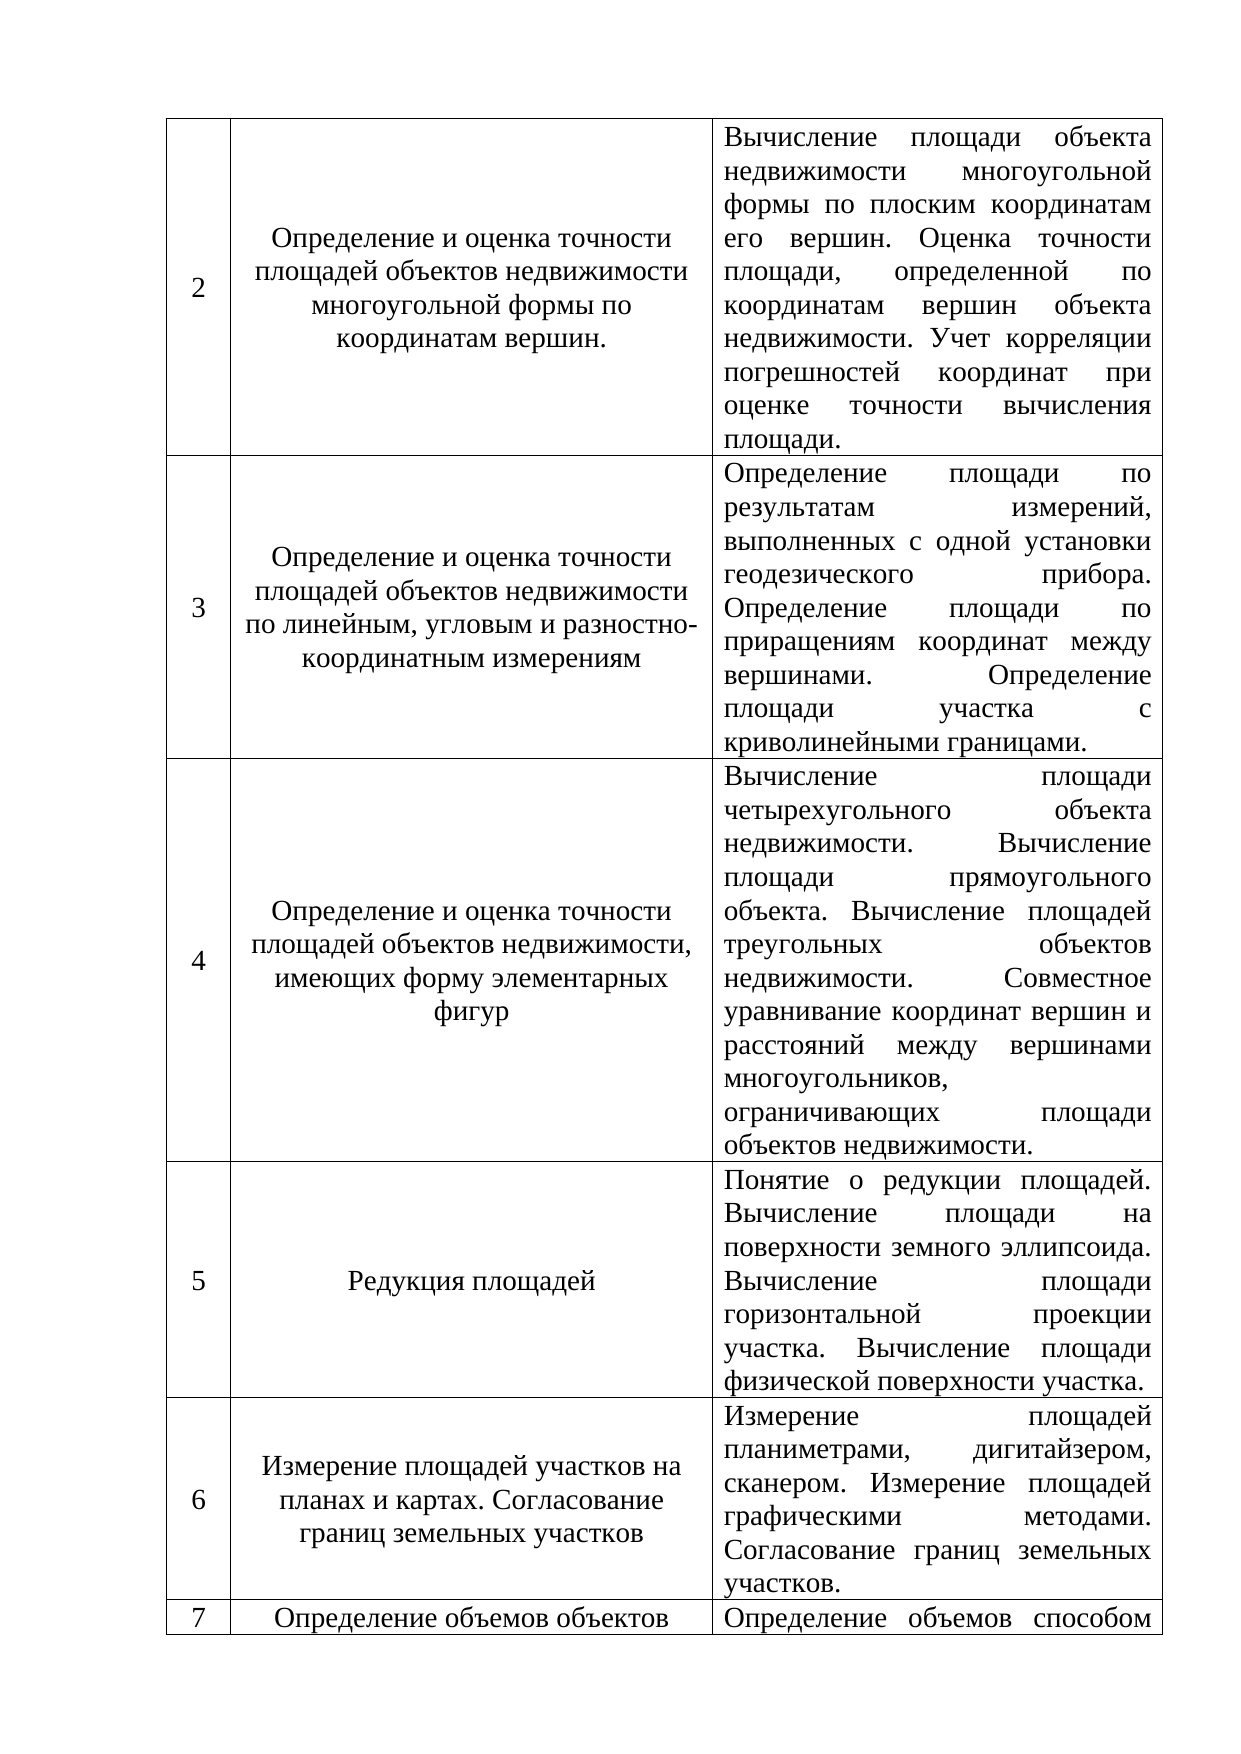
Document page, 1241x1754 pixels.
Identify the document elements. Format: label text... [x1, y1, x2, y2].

table_cell Измерение площадей участков на планах и картах. Согласование границ земельных участков [231, 1398, 712, 1599]
table_cell Вычисление площади четырехугольного объекта недвижимости. Вычисление площади прямоугольного объекта. Вычисление площадей треугольных объектов недвижимости. Совместное уравнивание координат вершин и расстояний между вершинами многоугольников, ограничивающих площади объектов недвижимости. [713, 759, 1162, 1161]
table_cell Определение площади по результатам измерений, выполненных с одной установки геодезического прибора. Определение площади по приращениям координат между вершинами. Определение площади участка с криволинейными границами. [713, 456, 1162, 757]
table_cell Определение и оценка точности площадей объектов недвижимости по линейным, угловым и разностно-координатным измерениям [231, 456, 712, 757]
table_cell 7 [167, 1600, 230, 1634]
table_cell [231, 1600, 712, 1634]
table_cell Определение и оценка точности площадей объектов недвижимости многоугольной формы по координатам вершин. [231, 119, 712, 454]
table_cell Редукция площадей [231, 1162, 712, 1397]
table_cell Измерение площадей планиметрами, дигитайзером, сканером. Измерение площадей графическими методами. Согласование границ земельных участков. [713, 1398, 1162, 1599]
table_cell 4 [167, 759, 230, 1161]
table_cell 2 [167, 119, 230, 454]
table_cell Понятие о редукции площадей. Вычисление площади на поверхности земного эллипсоида. Вычисление площади горизонтальной проекции участка. Вычисление площади физической поверхности участка. [713, 1162, 1162, 1397]
table_cell 6 [167, 1398, 230, 1599]
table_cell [713, 1600, 1162, 1634]
table_cell Вычисление площади объекта недвижимости многоугольной формы по плоским координатам его вершин. Оценка точности площади, определенной по координатам вершин объекта недвижимости. Учет корреляции погрешностей координат при оценке точности вычисления площади. [713, 119, 1162, 454]
table_cell 5 [167, 1162, 230, 1397]
table_cell 3 [167, 456, 230, 757]
table_cell Определение и оценка точности площадей объектов недвижимости, имеющих форму элементарных фигур [231, 759, 712, 1161]
